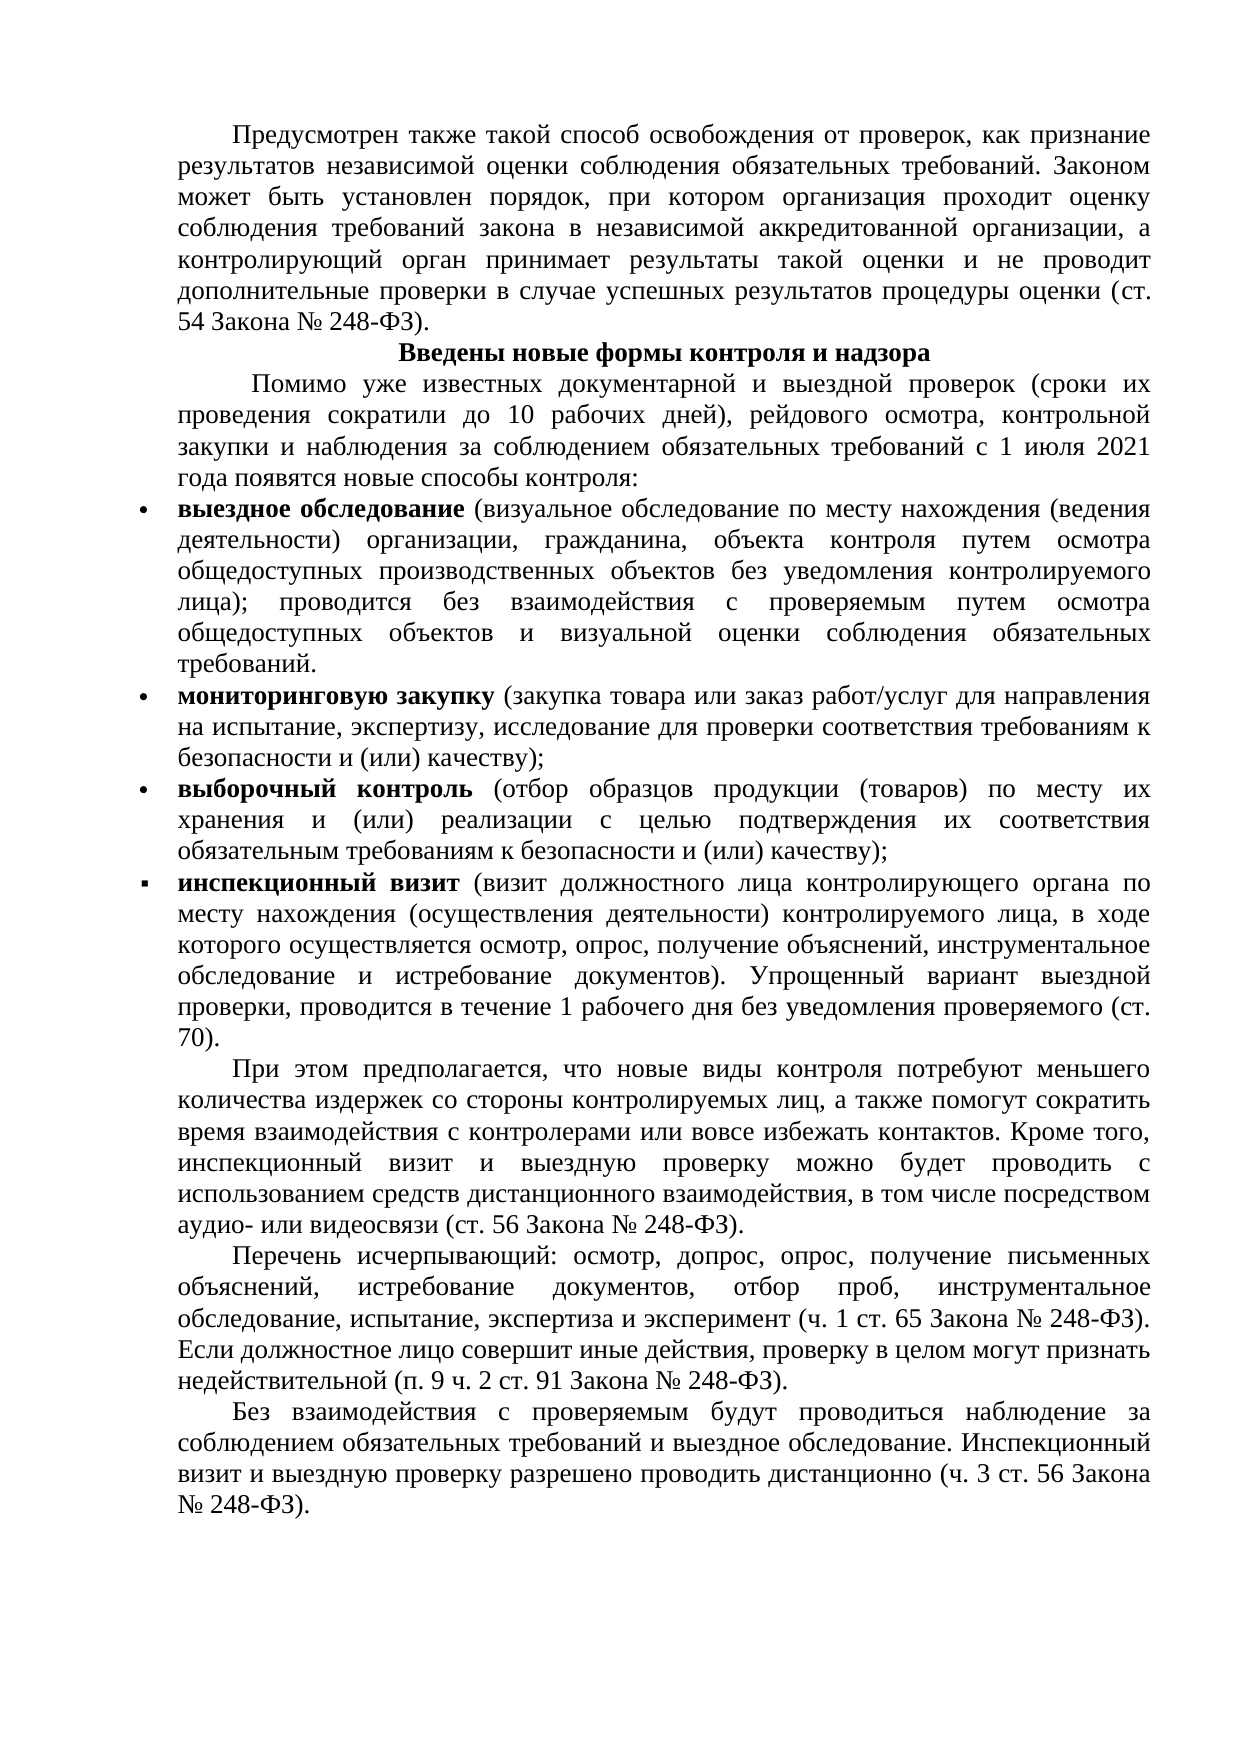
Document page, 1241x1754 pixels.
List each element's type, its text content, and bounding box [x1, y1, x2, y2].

text Перечень исчерпывающий: осмотр, допрос, опрос, получение письменных объяснений, истребование документов, отбор проб, инструментальное обследование, испытание, экспертиза и эксперимент (ч. 1 ст. 65 Закона № 248-ФЗ). Если должностное лицо совершит иные действия, проверку в целом могут признать недействительной (п. 9 ч. 2 ст. 91 Закона № 248-ФЗ). [177, 1239, 1152, 1395]
text Предусмотрен также такой способ освобождения от проверок, как признание результатов независимой оценки соблюдения обязательных требований. Законом может быть установлен порядок, при котором организация проходит оценку соблюдения требований закона в независимой аккредитованной организации, а контролирующий орган принимает результаты такой оценки и не проводит дополнительные проверки в случае успешных результатов процедуры оценки (ст. 54 Закона № 248-ФЗ). [177, 118, 1152, 336]
text Без взаимодействия с проверяемым будут проводиться наблюдение за соблюдением обязательных требований и выездное обследование. Инспекционный визит и выездную проверку разрешено проводить дистанционно (ч. 3 ст. 56 Закона № 248-ФЗ). [177, 1395, 1152, 1520]
list выборочный контроль (отбор образцов продукции (товаров) по месту их хранения и (или) реализации с целью подтверждения их соответствия обязательным требованиям к безопасности и (или) качеству); [140, 772, 1152, 866]
list мониторинговую закупку (закупка товара или заказ работ/услуг для направления на испытание, экспертизу, исследование для проверки соответствия требованиям к безопасности и (или) качеству); [140, 679, 1152, 772]
list выездное обследование (визуальное обследование по месту нахождения (ведения деятельности) организации, гражданина, объекта контроля путем осмотра общедоступных производственных объектов без уведомления контролируемого лица); проводится без взаимодействия с проверяемым путем осмотра общедоступных объектов и визуальной оценки соблюдения обязательных требований. [140, 492, 1152, 679]
list инспекционный визит (визит должностного лица контролирующего органа по месту нахождения (осуществления деятельности) контролируемого лица, в ходе которого осуществляется осмотр, опрос, получение объяснений, инструментальное обследование и истребование документов). Упрощенный вариант выездной проверки, проводится в течение 1 рабочего дня без уведомления проверяемого (ст. 70). [140, 866, 1152, 1052]
text Введены новые формы контроля и надзора [177, 336, 1152, 367]
text Помимо уже известных документарной и выездной проверок (сроки их проведения сократили до 10 рабочих дней), рейдового осмотра, контрольной закупки и наблюдения за соблюдением обязательных требований с 1 июля 2021 года появятся новые способы контроля: [177, 367, 1152, 492]
text При этом предполагается, что новые виды контроля потребуют меньшего количества издержек со стороны контролируемых лиц, а также помогут сократить время взаимодействия с контролерами или вовсе избежать контактов. Кроме того, инспекционный визит и выездную проверку можно будет проводить с использованием средств дистанционного взаимодействия, в том числе посредством аудио- или видеосвязи (ст. 56 Закона № 248-ФЗ). [177, 1052, 1152, 1239]
